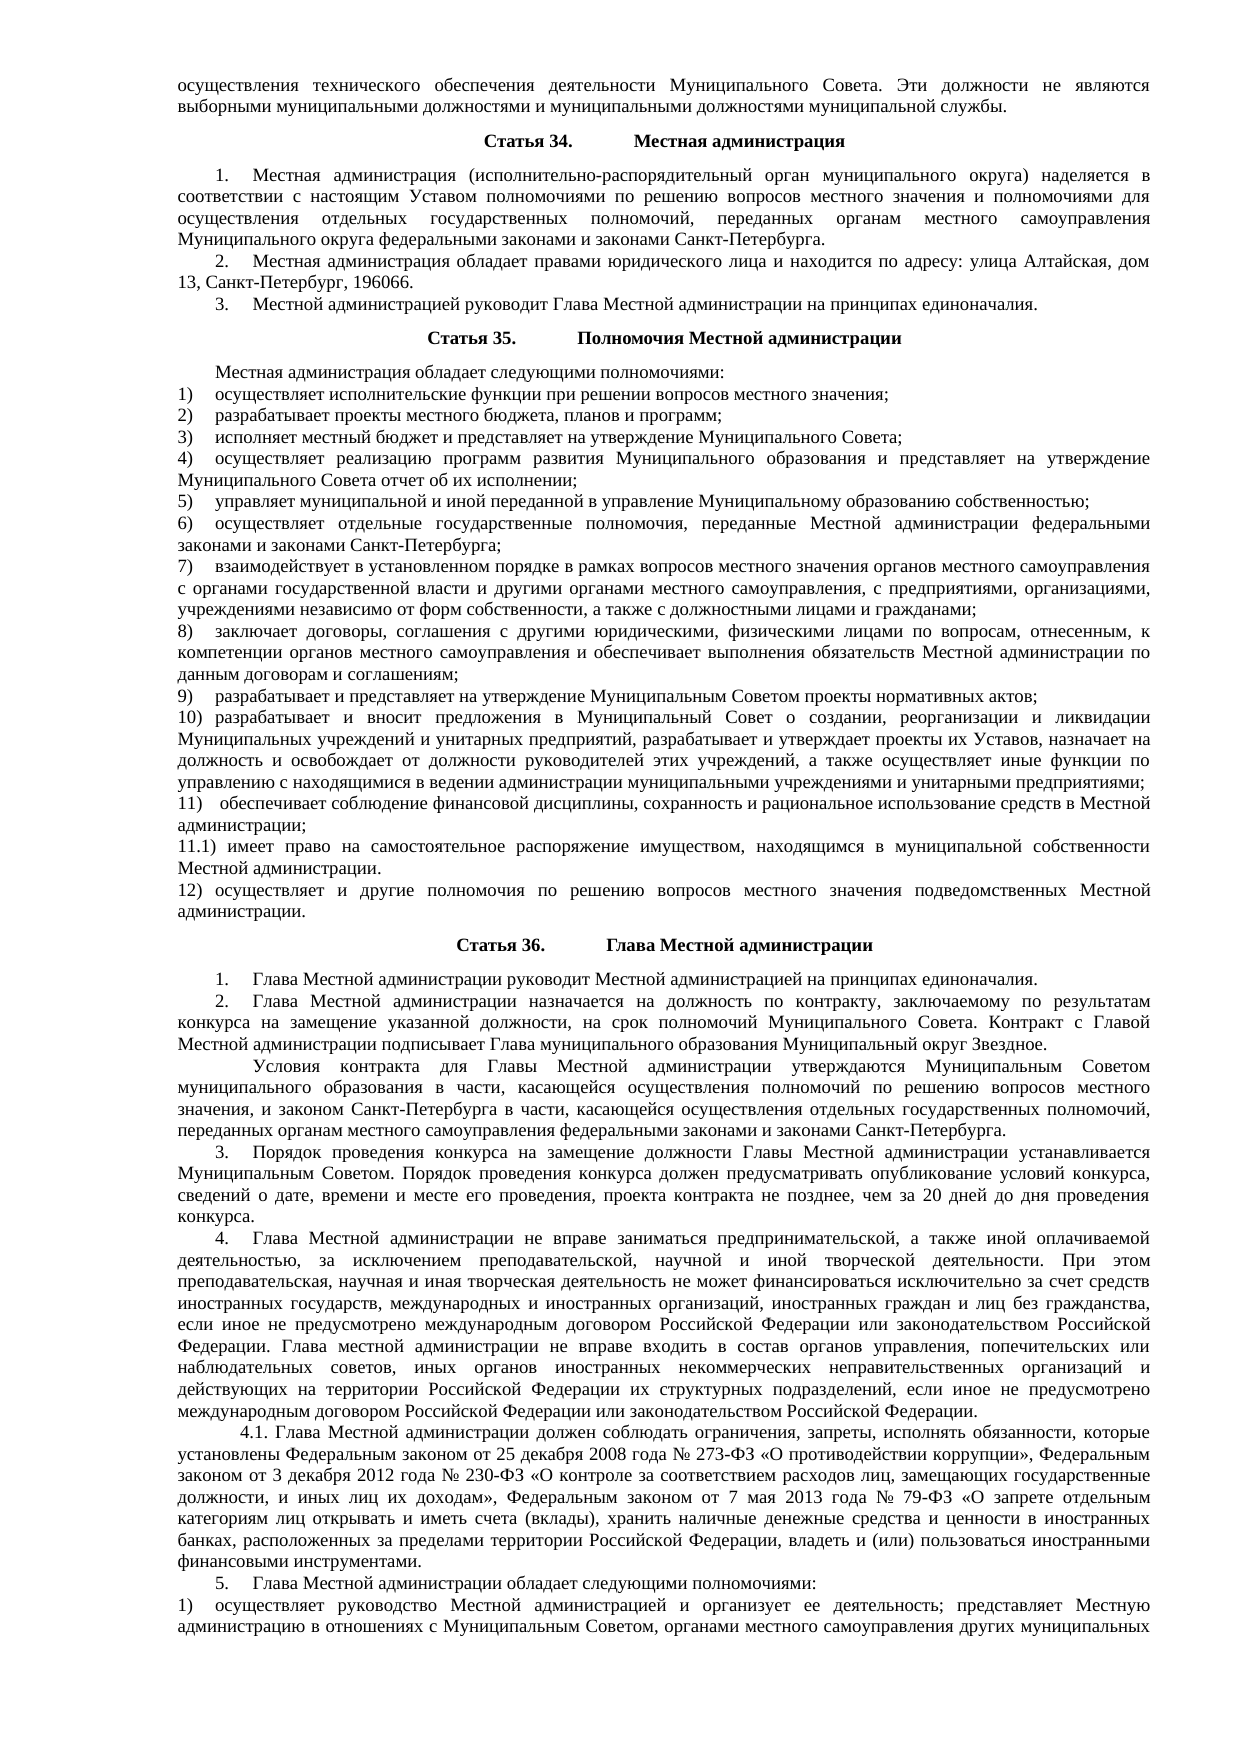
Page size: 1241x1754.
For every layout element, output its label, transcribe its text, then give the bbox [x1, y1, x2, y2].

text Глава Местной администрации [177, 934, 1152, 956]
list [177, 1593, 1152, 1637]
list осуществляет отдельные государственные полномочия, переданные Местной администрации федеральными законами и законами Санкт-Петербурга; [177, 512, 1152, 555]
list осуществляет реализацию программ развития Муниципального образования и представляет на утверждение Муниципального Совета отчет об их исполнении; [177, 447, 1152, 490]
list обеспечивает соблюдение финансовой дисциплины, сохранность и рациональное использование средств в Местной администрации; [177, 792, 1152, 835]
list исполняет местный бюджет и представляет на утверждение Муниципального Совета; [177, 426, 1152, 447]
text Местная администрация обладает следующими полномочиями: [177, 361, 1152, 383]
list заключает договоры, соглашения с другими юридическими, физическими лицами по вопросам, отнесенным, к компетенции органов местного самоуправления и обеспечивает выполнения обязательств Местной администрации по данным договорам и соглашениям; [177, 620, 1152, 684]
list осуществляет и другие полномочия по решению вопросов местного значения подведомственных Местной администрации. [177, 878, 1152, 922]
list Местная администрация (исполнительно-распорядительный орган муниципального округа) наделяется в соответствии с настоящим Уставом полномочиями по решению вопросов местного значения и полномочиями для осуществления отдельных государственных полномочий, переданных органам местного самоуправления Муниципального округа федеральными законами и законами Санкт-Петербурга. [177, 163, 1152, 250]
list Местная администрация обладает правами юридического лица и находится по адресу: улица Алтайская, дом 13, Санкт-Петербург, 196066. [177, 250, 1152, 293]
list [177, 74, 1152, 117]
list Глава Местной администрации не вправе заниматься предпринимательской, а также иной оплачиваемой деятельностью, за исключением преподавательской, научной и иной творческой деятельности. При этом преподавательская, научная и иная творческая деятельность не может финансироваться исключительно за счет средств иностранных государств, международных и иностранных организаций, иностранных граждан и лиц без гражданства, если иное не предусмотрено международным договором Российской Федерации или законодательством Российской Федерации. Глава местной администрации не вправе входить в состав органов управления, попечительских или наблюдательных советов, иных органов иностранных некоммерческих неправительственных организаций и действующих на территории Российской Федерации их структурных подразделений, если иное не предусмотрено международным договором Российской Федерации или законодательством Российской Федерации. [177, 1227, 1152, 1421]
list Глава Местной администрации руководит Местной администрацией на принципах единоначалия. [177, 968, 1152, 990]
list взаимодействует в установленном порядке в рамках вопросов местного значения органов местного самоуправления с органами государственной власти и другими органами местного самоуправления, с предприятиями, организациями, учреждениями независимо от форм собственности, а также с должностными лицами и гражданами; [177, 555, 1152, 620]
text 11.1) имеет право на самостоятельное распоряжение имуществом, находящимся в муниципальной собственности Местной администрации. [177, 835, 1152, 878]
list Глава Местной администрации обладает следующими полномочиями: [177, 1572, 1152, 1593]
list осуществляет исполнительские функции при решении вопросов местного значения; [177, 383, 1152, 404]
list Условия контракта для Главы Местной администрации утверждаются Муниципальным Советом муниципального образования в части, касающейся осуществления полномочий по решению вопросов местного значения, и законом Санкт-Петербурга в части, касающейся осуществления отдельных государственных полномочий, переданных органам местного самоуправления федеральными законами и законами Санкт-Петербурга. [177, 1054, 1152, 1141]
text Полномочия Местной администрации [177, 327, 1152, 348]
text Местная администрация [177, 129, 1152, 151]
list разрабатывает и представляет на утверждение Муниципальным Советом проекты нормативных актов; [177, 684, 1152, 706]
list разрабатывает и вносит предложения в Муниципальный Совет о создании, реорганизации и ликвидации Муниципальных учреждений и унитарных предприятий, разрабатывает и утверждает проекты их Уставов, назначает на должность и освобождает от должности руководителей этих учреждений, а также осуществляет иные функции по управлению с находящимися в ведении администрации муниципальными учреждениями и унитарными предприятиями; [177, 706, 1152, 792]
list управляет муниципальной и иной переданной в управление Муниципальному образованию собственностью; [177, 490, 1152, 512]
list разрабатывает проекты местного бюджета, планов и программ; [177, 404, 1152, 426]
list Порядок проведения конкурса на замещение должности Главы Местной администрации устанавливается Муниципальным Советом. Порядок проведения конкурса должен предусматривать опубликование условий конкурса, сведений о дате, времени и месте его проведения, проекта контракта не позднее, чем за 20 дней до дня проведения конкурса. [177, 1141, 1152, 1227]
list Местной администрацией руководит Глава Местной администрации на принципах единоначалия. [177, 293, 1152, 314]
text 4.1. Глава Местной администрации должен соблюдать ограничения, запреты, исполнять обязанности, которые установлены Федеральным законом от 25 декабря 2008 года № 273-ФЗ «О противодействии коррупции», Федеральным законом от 3 декабря 2012 года № 230-ФЗ «О контроле за соответствием расходов лиц, замещающих государственные должности, и иных лиц их доходам», Федеральным законом от 7 мая 2013 года № 79-ФЗ «О запрете отдельным категориям лиц открывать и иметь счета (вклады), хранить наличные денежные средства и ценности в иностранных банках, расположенных за пределами территории Российской Федерации, владеть и (или) пользоваться иностранными финансовыми инструментами. [177, 1421, 1152, 1572]
list Глава Местной администрации назначается на должность по контракту, заключаемому по результатам конкурса на замещение указанной должности, на срок полномочий Муниципального Совета. Контракт с Главой Местной администрации подписывает Глава муниципального образования Муниципальный округ Звездное. [177, 990, 1152, 1054]
